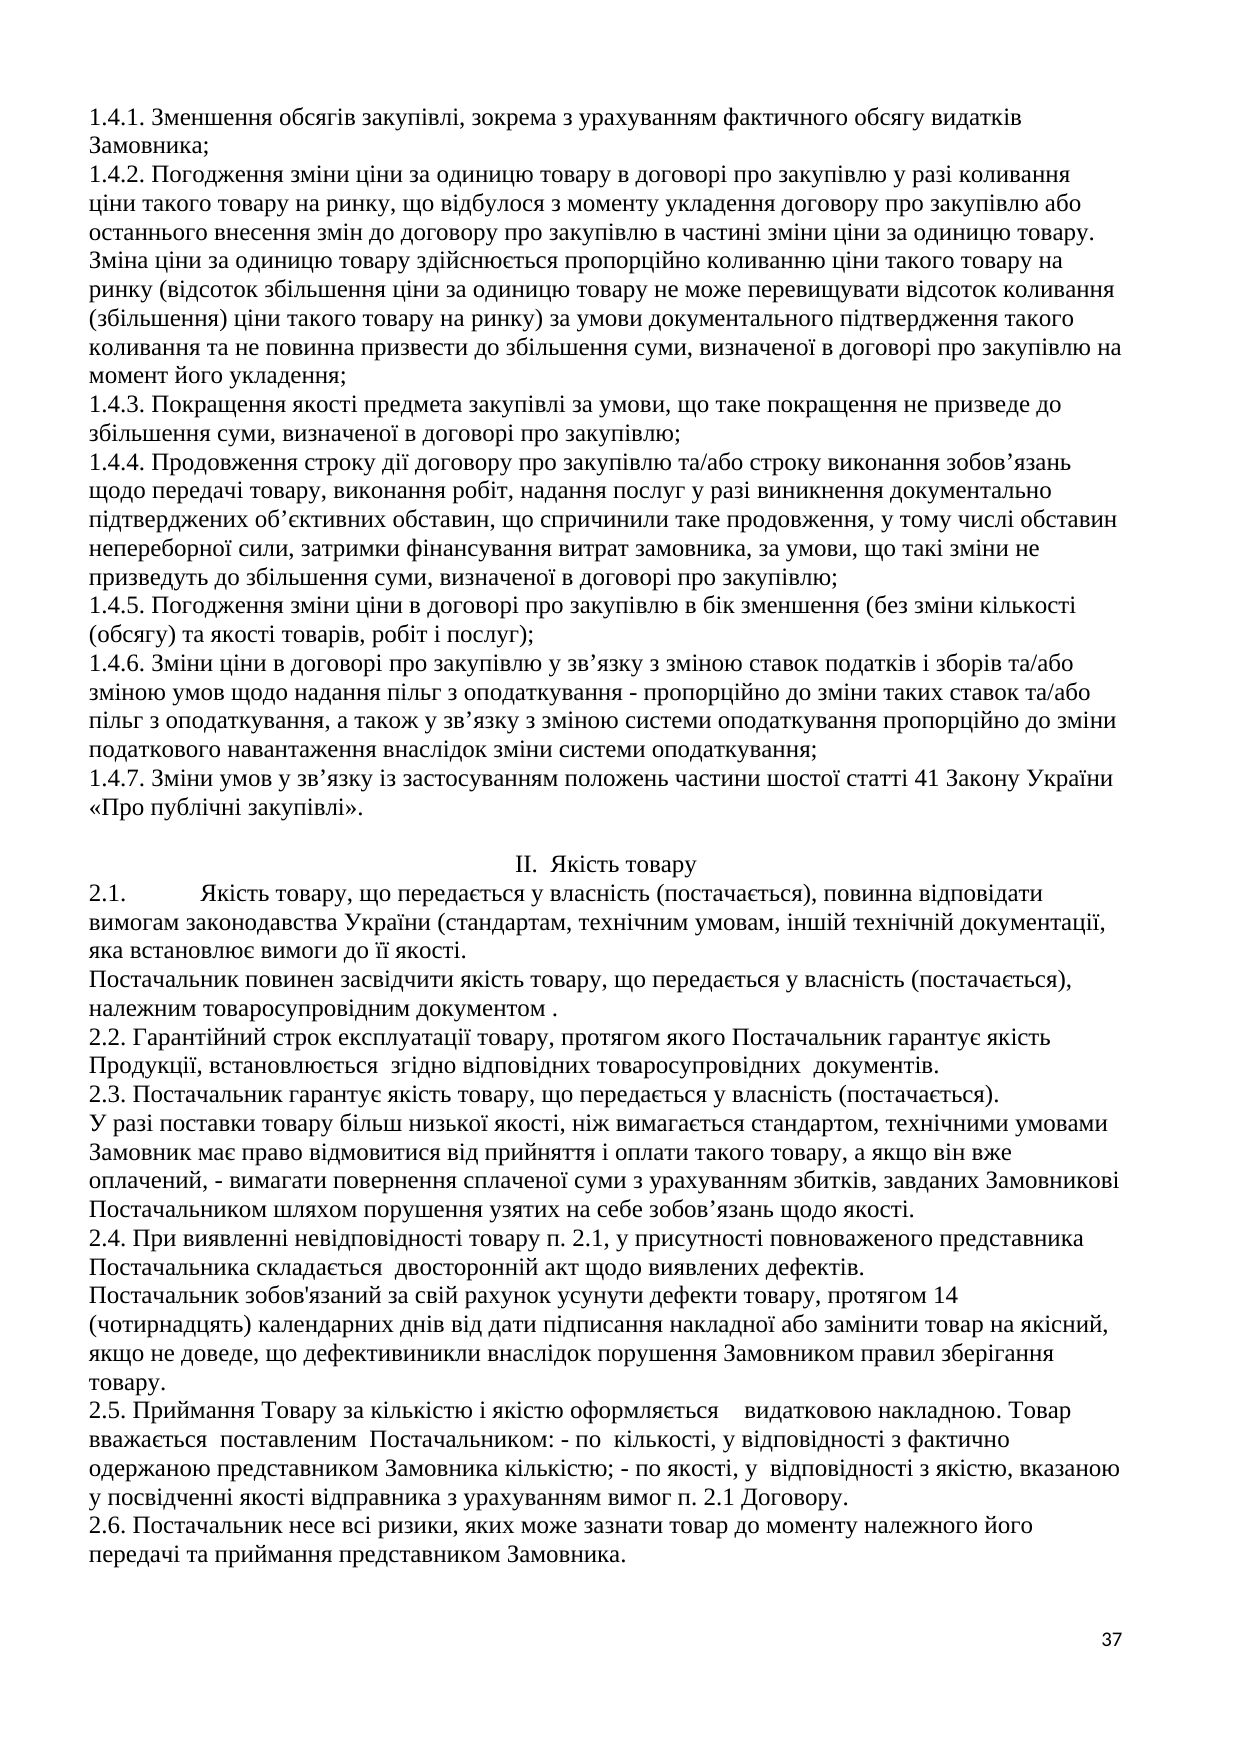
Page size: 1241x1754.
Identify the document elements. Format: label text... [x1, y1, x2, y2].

text 2.5. Приймання Товару за кількістю і якістю оформляється видатковою накладною. Товар вважається поставленим Постачальником: - по кількості, у відповідності з фактично одержаною представником Замовника кількістю; - по якості, у відповідності з якістю, вказаною у посвідченні якості відправника з урахуванням вимог п. 2.1 Договору. [89, 1396, 1123, 1511]
text 1.4.6. Зміни ціни в договорі про закупівлю у зв’язку з зміною ставок податків і зборів та/або зміною умов щодо надання пільг з оподаткування - пропорційно до зміни таких ставок та/або пільг з оподаткування, а також у зв’язку з зміною системи оподаткування пропорційно до зміни податкового навантаження внаслідок зміни системи оподаткування; [89, 648, 1123, 763]
text 2.2. Гарантійний строк експлуатації товару, протягом якого Постачальник гарантує якість Продукції, встановлюється згідно відповідних товаросупровідних документів. [89, 1022, 1123, 1079]
text Постачальник зобов'язаний за свій рахунок усунути дефекти товару, протягом 14 (чотирнадцять) календарних днів від дати підписання накладної або замінити товар на якісний, якщо не доведе, що дефективиникли внаслідок порушення Замовником правил зберігання товару. [89, 1281, 1123, 1396]
text 1.4.7. Зміни умов у зв’язку із застосуванням положень частини шостої статті 41 Закону України «Про публічні закупівлі». [89, 763, 1123, 821]
text 1.4.3. Покращення якості предмета закупівлі за умови, що таке покращення не призведе до збільшення суми, визначеної в договорі про закупівлю; [89, 389, 1123, 447]
text У разі поставки товару більш низької якості, ніж вимагається стандартом, технічними умовами Замовник має право відмовитися від прийняття і оплати такого товару, а якщо він вже оплачений, - вимагати повернення сплаченої суми з урахуванням збитків, завданих Замовникові Постачальником шляхом порушення узятих на себе зобов’язань щодо якості. [89, 1108, 1123, 1223]
text 2.6. Постачальник несе всі ризики, яких може зазнати товар до моменту належного його передачі та приймання представником Замовника. [89, 1511, 1123, 1568]
text 1.4.1. Зменшення обсягів закупівлі, зокрема з урахуванням фактичного обсягу видатків Замовника; [89, 102, 1123, 159]
text ІІ. Якість товару [89, 849, 1123, 878]
text 1.4.5. Погодження зміни ціни в договорі про закупівлю в бік зменшення (без зміни кількості (обсягу) та якості товарів, робіт і послуг); [89, 591, 1123, 648]
text Постачальник повинен засвідчити якість товару, що передається у власність (постачається), належним товаросупровідним документом . [89, 964, 1123, 1022]
list Якість товару, що передається у власність (постачається), повинна відповідати вимогам законодавства України (стандартам, технічним умовам, іншій технічній документації, яка встановлює вимоги до її якості. [89, 878, 1123, 964]
text 2.4. При виявленні невідповідності товару п. 2.1, у присутності повноваженого представника Постачальника складається двосторонній акт щодо виявлених дефектів. [89, 1223, 1123, 1281]
text 1.4.2. Погодження зміни ціни за одиницю товару в договорі про закупівлю у разі коливання ціни такого товару на ринку, що відбулося з моменту укладення договору про закупівлю або останнього внесення змін до договору про закупівлю в частині зміни ціни за одиницю товару. Зміна ціни за одиницю товару здійснюється пропорційно коливанню ціни такого товару на ринку (відсоток збільшення ціни за одиницю товару не може перевищувати відсоток коливання (збільшення) ціни такого товару на ринку) за умови документального підтвердження такого коливання та не повинна призвести до збільшення суми, визначеної в договорі про закупівлю на момент його укладення; [89, 159, 1123, 389]
text 2.3. Постачальник гарантує якість товару, що передається у власність (постачається). [89, 1079, 1123, 1108]
text 1.4.4. Продовження строку дії договору про закупівлю та/або строку виконання зобов’язань щодо передачі товару, виконання робіт, надання послуг у разі виникнення документально підтверджених об’єктивних обставин, що спричинили таке продовження, у тому числі обставин непереборної сили, затримки фінансування витрат замовника, за умови, що такі зміни не призведуть до збільшення суми, визначеної в договорі про закупівлю; [89, 447, 1123, 591]
